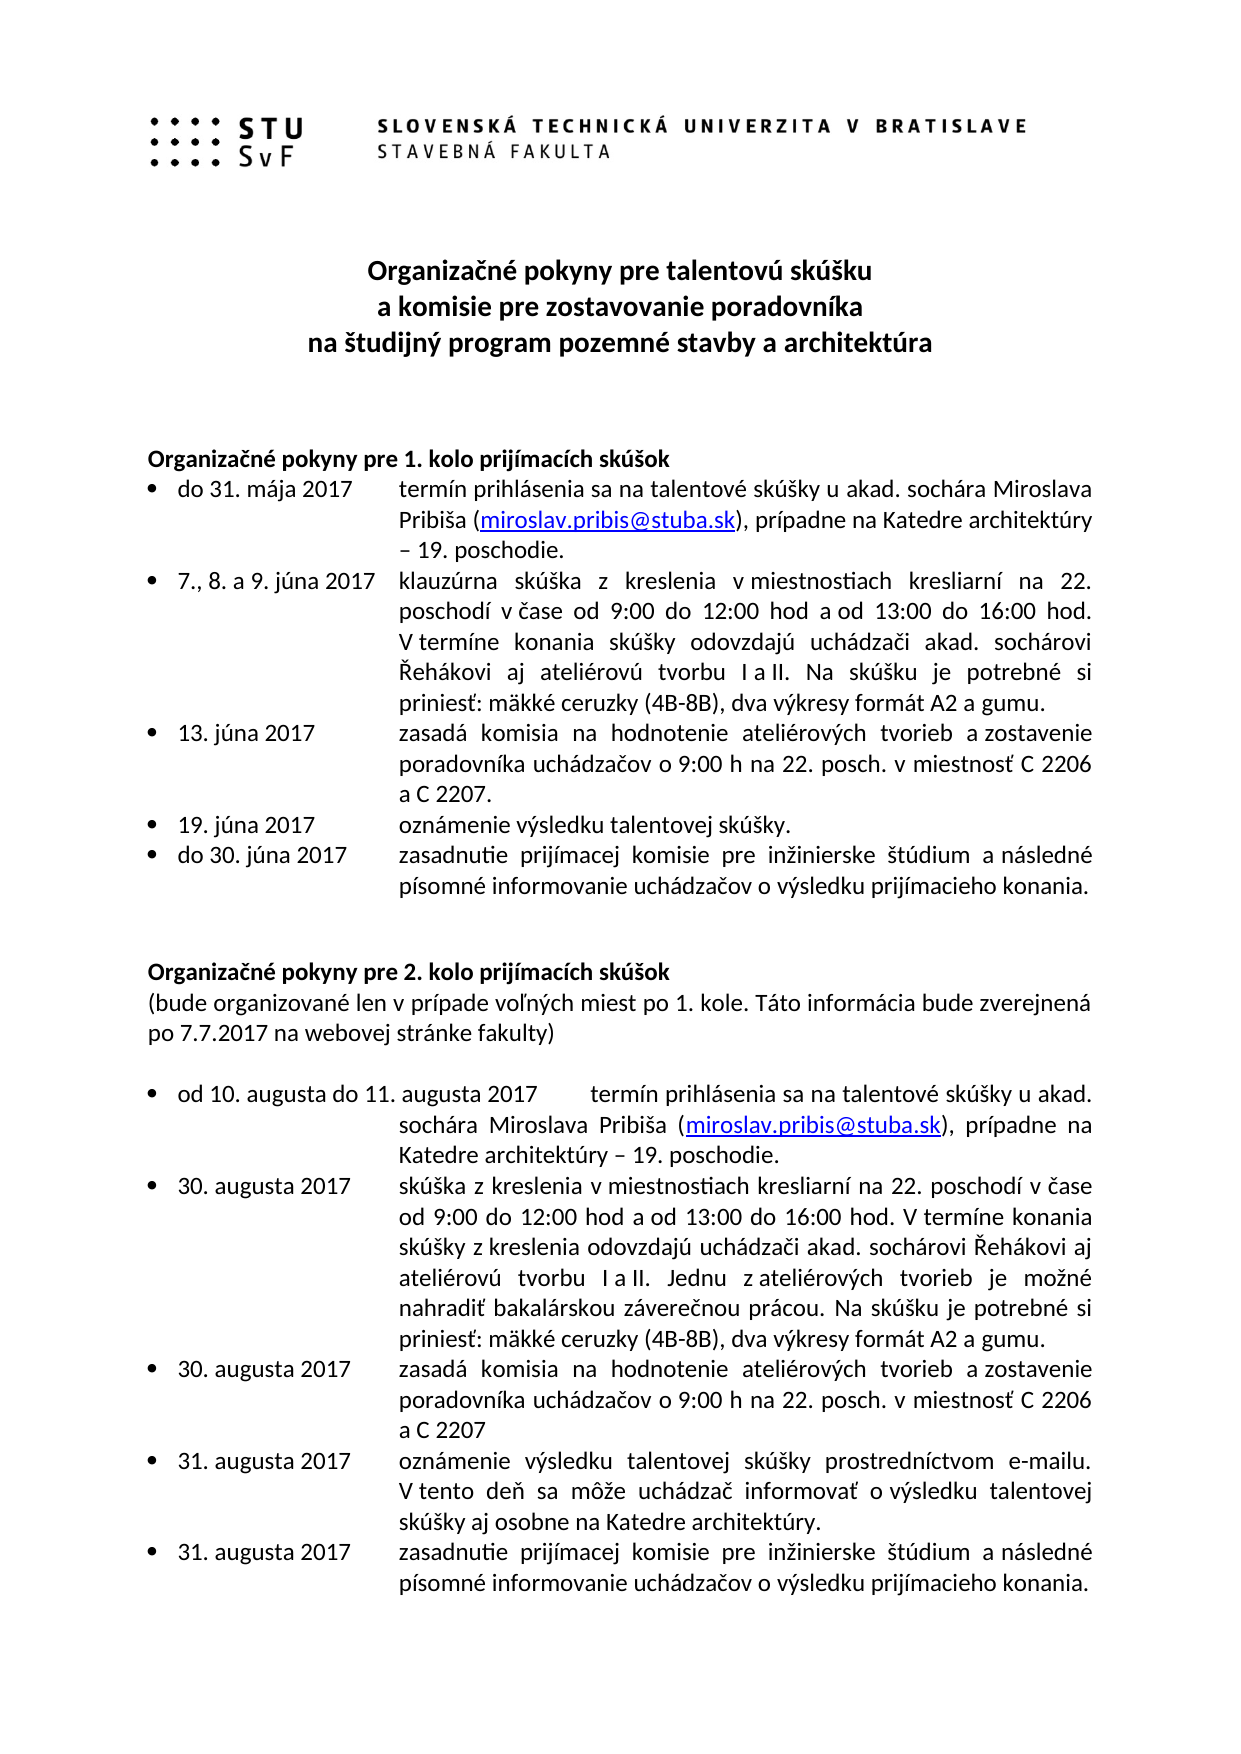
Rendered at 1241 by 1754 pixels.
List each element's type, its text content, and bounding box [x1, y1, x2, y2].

subtitle Organizačné pokyny pre talentovú skúšku [148, 252, 1092, 288]
list do 30. júna 2017 zasadnutie prijímacej komisie pre inžinierske štúdium a následné písomné informovanie uchádzačov o výsledku prijímacieho konania. [148, 840, 1092, 901]
list 19. júna 2017 oznámenie výsledku talentovej skúšky. [148, 809, 1092, 840]
list 31. augusta 2017 zasadnutie prijímacej komisie pre inžinierske štúdium a následné písomné informovanie uchádzačov o výsledku prijímacieho konania. [148, 1536, 1092, 1597]
list 7., 8. a 9. júna 2017 klauzúrna skúška z kreslenia v miestnostiach kresliarní na 22. poschodí v čase od 9:00 do 12:00 hod a od 13:00 do 16:00 hod. V termíne konania skúšky odovzdajú uchádzači akad. sochárovi Řehákovi aj ateliérovú tvorbu I a II. Na skúšku je potrebné si priniesť: mäkké ceruzky (4B-8B), dva výkresy formát A2 a gumu. [148, 565, 1092, 718]
text Organizačné pokyny pre 1. kolo prijímacích skúšok [148, 443, 1092, 473]
list od 10. augusta do 11. augusta 2017 termín prihlásenia sa na talentové skúšky u akad. sochára Miroslava Pribiša (miroslav.pribis@stuba.sk), prípadne na Katedre architektúry – 19. poschodie. [148, 1079, 1092, 1170]
list 30. augusta 2017 zasadá komisia na hodnotenie ateliérových tvorieb a zostavenie poradovníka uchádzačov o 9:00 h na 22. posch. v miestnosť C 2206 a C 2207 [148, 1353, 1092, 1445]
text Organizačné pokyny pre 2. kolo prijímacích skúšok [148, 957, 1092, 987]
list 31. augusta 2017 oznámenie výsledku talentovej skúšky prostredníctvom e-mailu. V tento deň sa môže uchádzač informovať o výsledku talentovej skúšky aj osobne na Katedre architektúry. [148, 1445, 1092, 1536]
list 13. júna 2017 zasadá komisia na hodnotenie ateliérových tvorieb a zostavenie poradovníka uchádzačov o 9:00 h na 22. posch. v miestnosť C 2206 a C 2207. [148, 718, 1092, 809]
picture [149, 114, 1230, 234]
list do 31. mája 2017 termín prihlásenia sa na talentové skúšky u akad. sochára Miroslava Pribiša (miroslav.pribis@stuba.sk), prípadne na Katedre architektúry – 19. poschodie. [148, 473, 1092, 565]
list 30. augusta 2017 skúška z kreslenia v miestnostiach kresliarní na 22. poschodí v čase od 9:00 do 12:00 hod a od 13:00 do 16:00 hod. V termíne konania skúšky z kreslenia odovzdajú uchádzači akad. sochárovi Řehákovi aj ateliérovú tvorbu I a II. Jednu z ateliérových tvorieb je možné nahradiť bakalárskou záverečnou prácou. Na skúšku je potrebné si priniesť: mäkké ceruzky (4B-8B), dva výkresy formát A2 a gumu. [148, 1170, 1092, 1353]
subtitle na študijný program pozemné stavby a architektúra [148, 324, 1092, 359]
subtitle a komisie pre zostavovanie poradovníka [148, 288, 1092, 324]
text (bude organizované len v prípade voľných miest po 1. kole. Táto informácia bude zverejnená po 7.7.2017 na webovej stránke fakulty) [148, 987, 1092, 1048]
